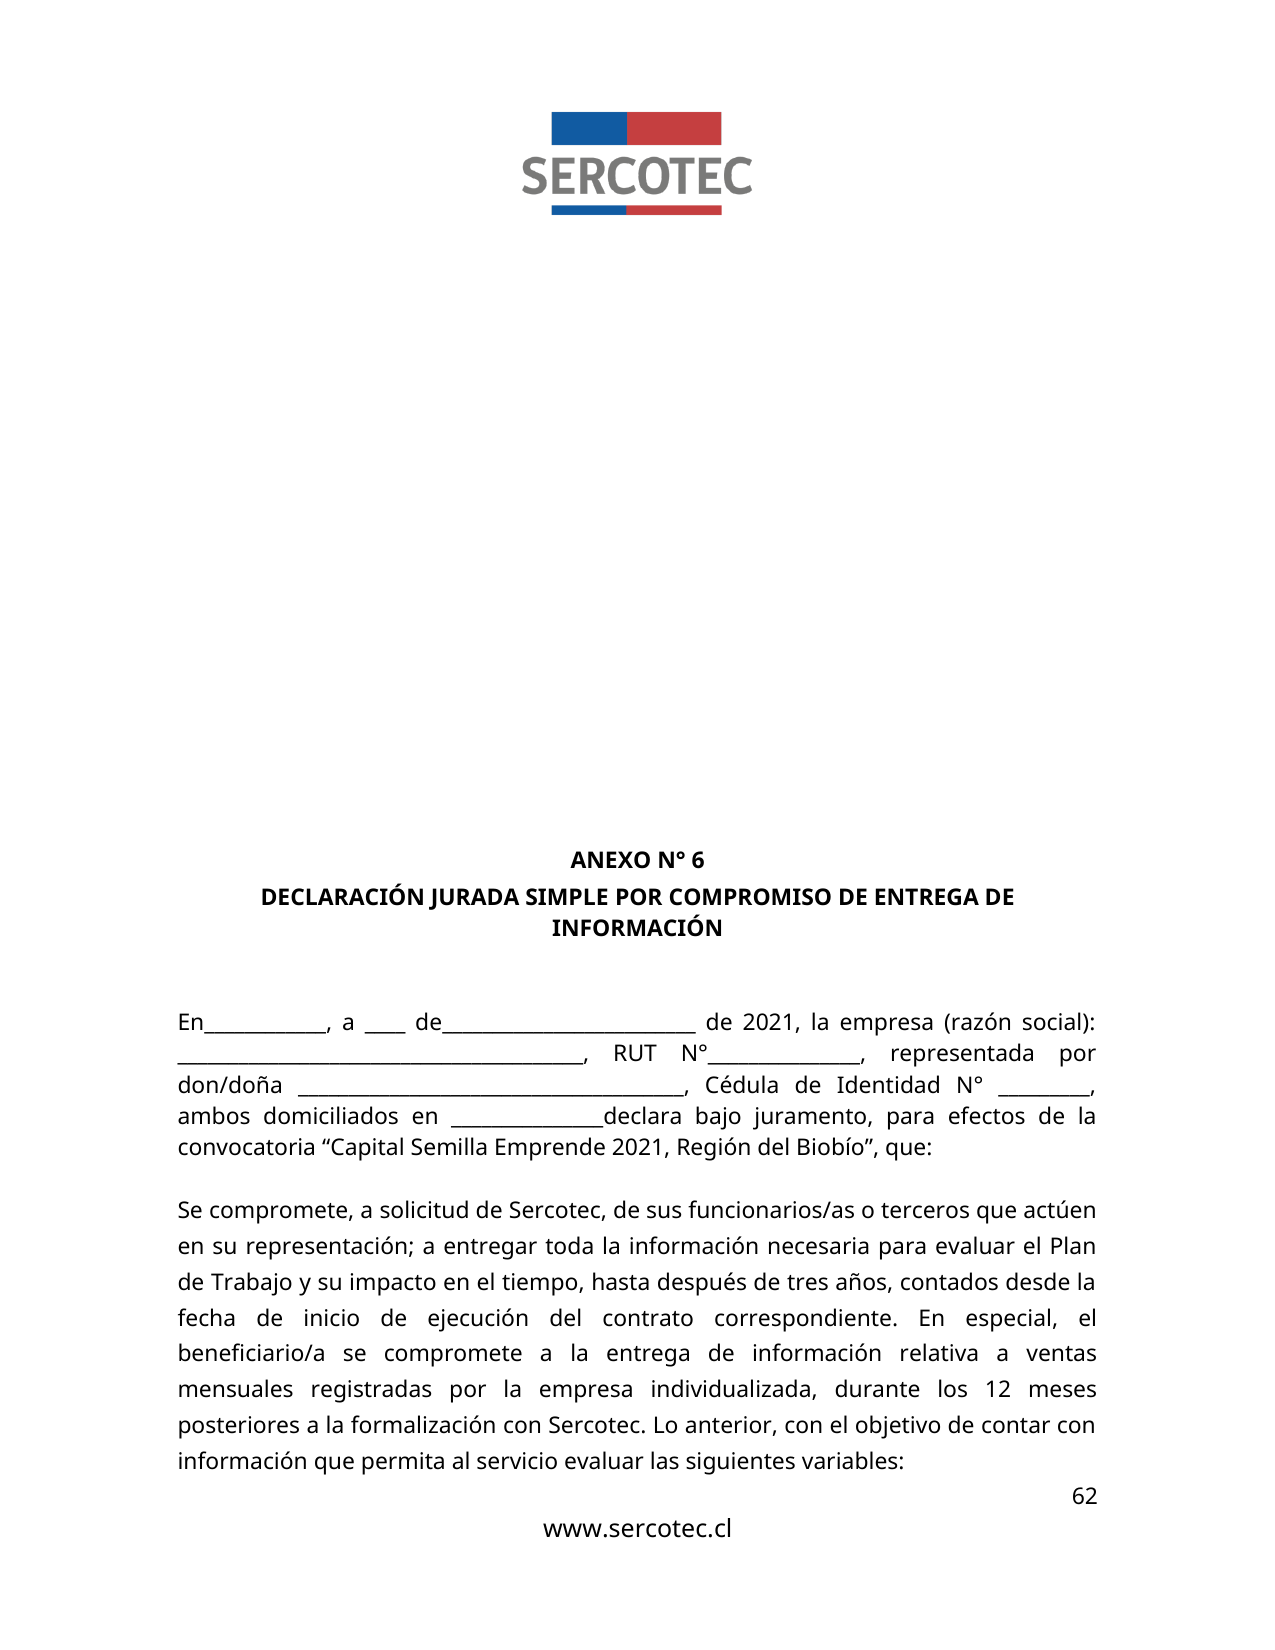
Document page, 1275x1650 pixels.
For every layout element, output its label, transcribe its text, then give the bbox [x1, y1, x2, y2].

subtitle ANEXO N° 6 [177, 844, 1098, 875]
picture [512, 105, 763, 225]
text En____________, a ____ de_________________________ de 2021, la empresa (razón social): ________________________________________, RUT N°_______________, representada por don/doña ______________________________________, Cédula de Identidad N° _________, ambos domiciliados en _______________declara bajo juramento, para efectos de la convocatoria “Capital Semilla Emprende 2021, Región del Biobío”, que: [177, 1006, 1098, 1162]
text DECLARACIÓN JURADA SIMPLE POR COMPROMISO DE ENTREGA DE INFORMACIÓN [177, 881, 1098, 944]
text Se compromete, a solicitud de Sercotec, de sus funcionarios/as o terceros que actúen en su representación; a entregar toda la información necesaria para evaluar el Plan de Trabajo y su impacto en el tiempo, hasta después de tres años, contados desde la fecha de inicio de ejecución del contrato correspondiente. En especial, el beneficiario/a se compromete a la entrega de información relativa a ventas mensuales registradas por la empresa individualizada, durante los 12 meses posteriores a la formalización con Sercotec. Lo anterior, con el objetivo de contar con información que permita al servicio evaluar las siguientes variables: [177, 1194, 1098, 1476]
